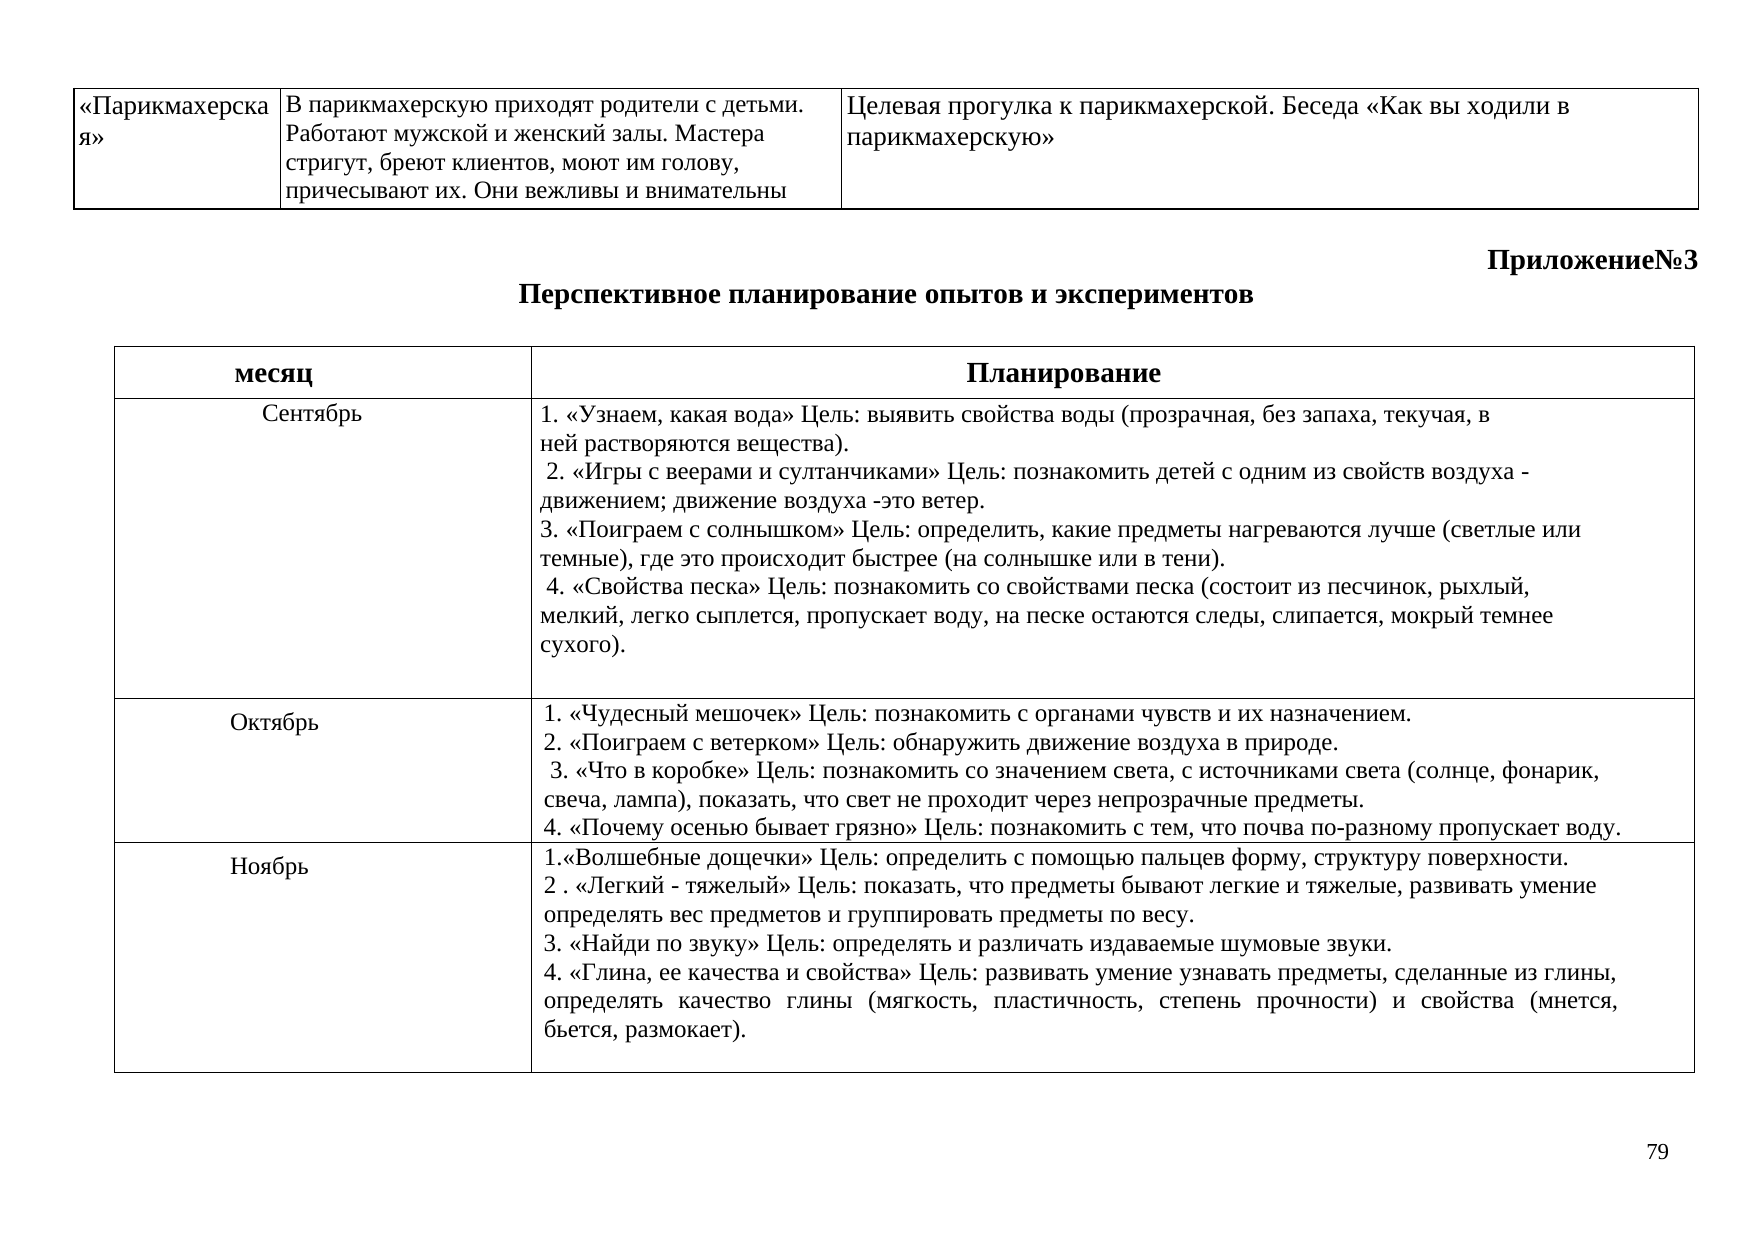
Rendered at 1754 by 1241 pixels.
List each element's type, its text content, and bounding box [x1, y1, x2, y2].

table_header Целевая прогулка к парикмахерской. Беседа «Как вы ходили в парикмахерскую» [842, 89, 1698, 208]
table_cell Ноябрь [115, 843, 531, 1072]
subtitle Приложение№3 [1446, 243, 1739, 276]
table_cell «Узнаем, какая вода» Цель: выявить свойства воды (прозрачная, без запаха, текучая, в ней растворяются вещества). «Игры с веерами и султанчиками» Цель: познакомить детей с одним из свойств воздуха -движением; движение воздуха -это ветер. «Поиграем с солнышком» Цель: определить, какие предметы нагреваются лучше (светлые или темные), где это происходит быстрее (на солнышке или в тени). «Свойства песка» Цель: познакомить со свойствами песка (состоит из песчинок, рыхлый, мелкий, легко сыплется, пропускает воду, на песке остаются следы, слипается, мокрый темнее сухого). [532, 399, 1694, 698]
table_cell 1.«Волшебные дощечки» Цель: определить с помощью пальцев форму, структуру поверхности. 2 . «Легкий - тяжелый» Цель: показать, что предметы бывают легкие и тяжелые, развивать умение определять вес предметов и группировать предметы по весу. «Найди по звуку» Цель: определять и различать издаваемые шумовые звуки. «Глина, ее качества и свойства» Цель: развивать умение узнавать предметы, сделанные из глины, определять качество глины (мягкость, пластичность, степень прочности) и свойства (мнется, бьется, размокает). [532, 843, 1694, 1072]
table_cell «Чудесный мешочек» Цель: познакомить с органами чувств и их назначением. «Поиграем с ветерком» Цель: обнаружить движение воздуха в природе. «Что в коробке» Цель: познакомить со значением света, с источниками света (солнце, фонарик, свеча, лампа), показать, что свет не проходит через непрозрачные предметы. «Почему осенью бывает грязно» Цель: познакомить с тем, что почва по-разному пропускает воду. [532, 699, 1694, 842]
table_cell Сентябрь [115, 399, 531, 698]
text Перспективное планирование опытов и экспериментов [33, 276, 1739, 310]
table_cell Октябрь [115, 699, 531, 842]
table_header В парикмахерскую приходят родители с детьми. Работают мужской и женский залы. Мастера стригут, бреют клиентов, моют им голову, причесывают их. Они вежливы и внимательны [281, 89, 841, 208]
table_header Планирование [532, 347, 1694, 398]
table_header месяц [115, 347, 531, 398]
table_header «Парикмахерска я» [75, 89, 280, 208]
